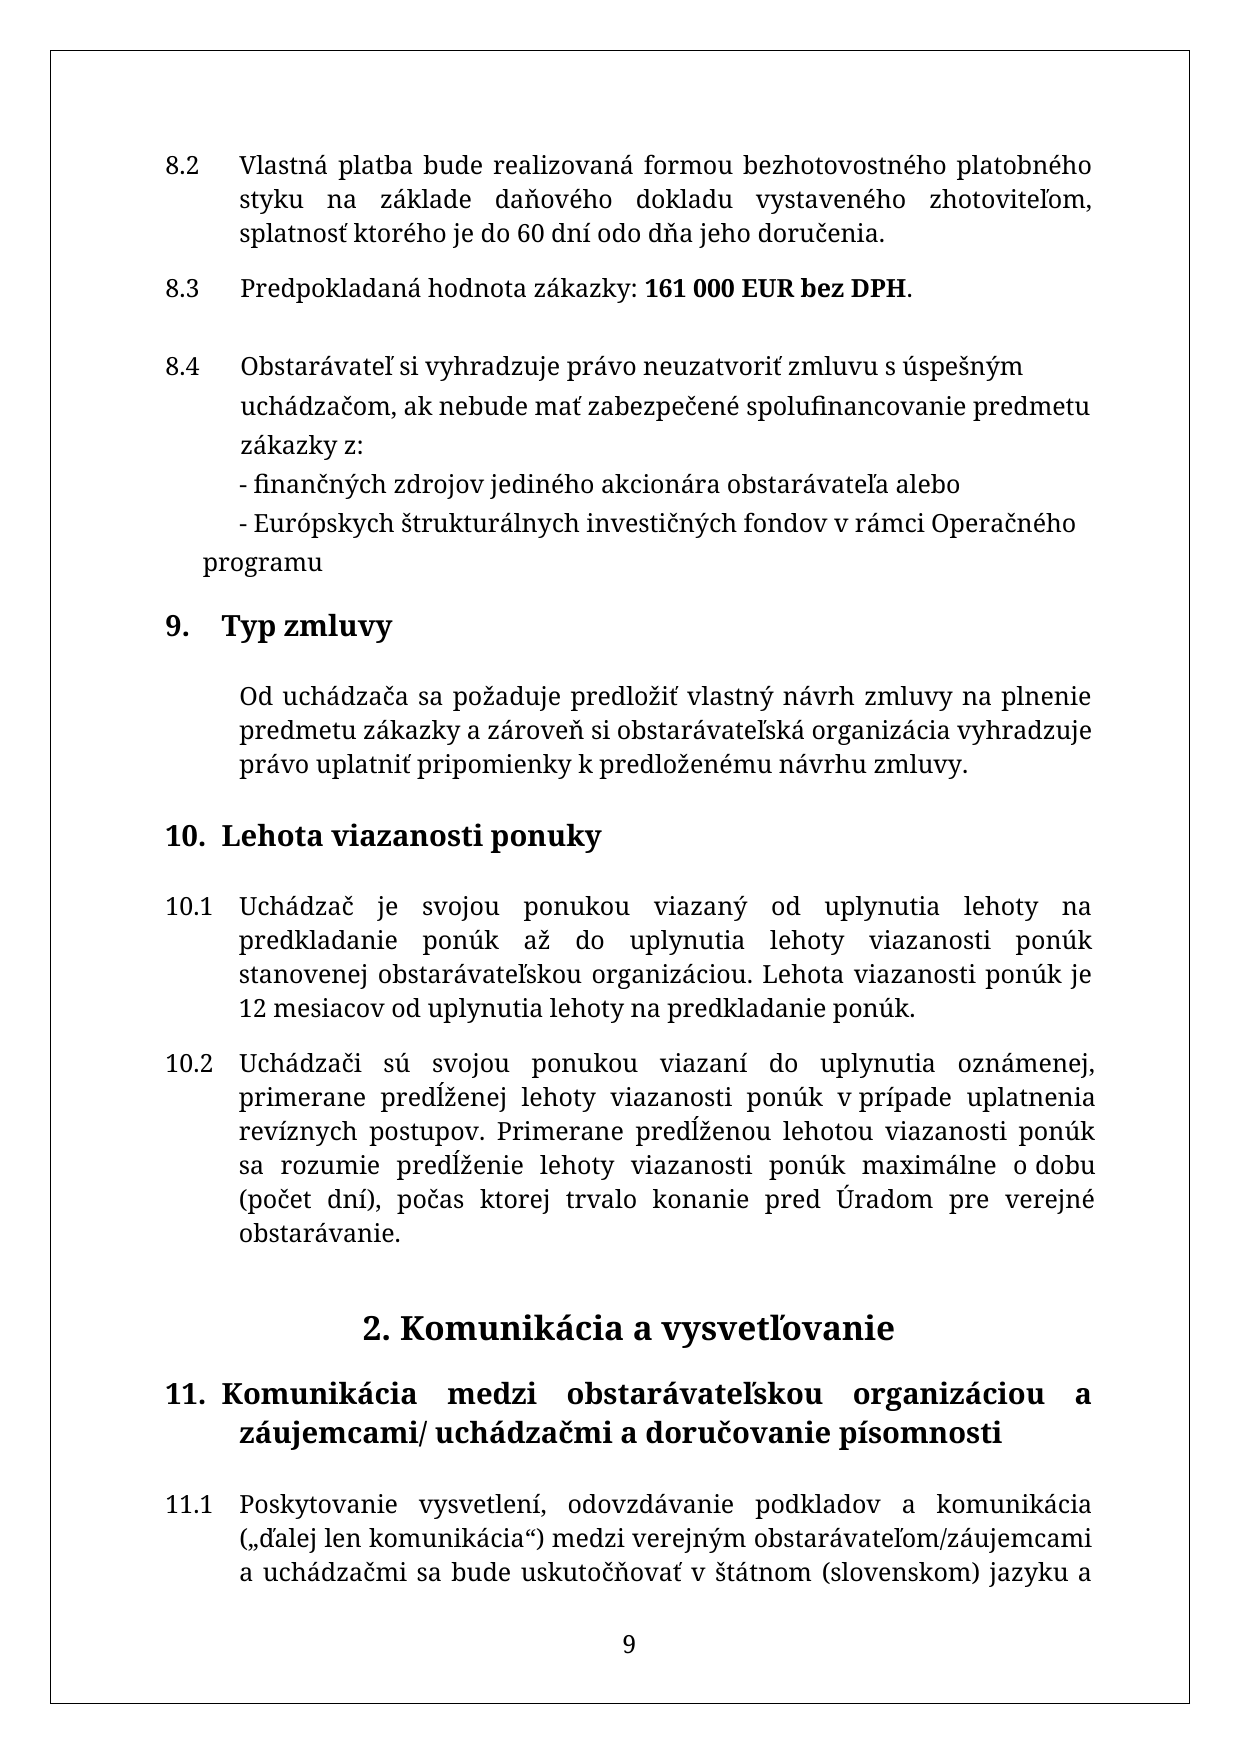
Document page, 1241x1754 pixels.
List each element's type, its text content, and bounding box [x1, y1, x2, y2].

list Vlastná platba bude realizovaná formou bezhotovostného platobného styku na základe daňového dokladu vystaveného zhotoviteľom, splatnosť ktorého je do 60 dní odo dňa jeho doručenia. [165, 148, 1093, 250]
list - Európskych štrukturálnych investičných fondov v rámci Operačného programu [203, 506, 1093, 579]
subtitle Typ zmluvy [165, 605, 1093, 644]
text 10.1 Uchádzač je svojou ponukou viazaný od uplynutia lehoty na predkladanie ponúk až do uplynutia lehoty viazanosti ponúk stanovenej obstarávateľskou organizáciou. Lehota viazanosti ponúk je 12 mesiacov od uplynutia lehoty na predkladanie ponúk. [165, 888, 1093, 1025]
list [165, 1486, 1093, 1589]
text Od uchádzača sa požaduje predložiť vlastný návrh zmluvy na plnenie predmetu zákazky a zároveň si obstarávateľská organizácia vyhradzuje právo uplatniť pripomienky k predloženému návrhu zmluvy. [239, 678, 1093, 781]
subtitle Komunikácia medzi obstarávateľskou organizáciou a záujemcami/ uchádzačmi a doručovanie písomnosti [165, 1373, 1093, 1452]
list - finančných zdrojov jediného akcionára obstarávateľa alebo [203, 466, 1093, 501]
list Obstarávateľ si vyhradzuje právo neuzatvoriť zmluvu s úspešným uchádzačom, ak nebude mať zabezpečené spolufinancovanie predmetu zákazky z: [165, 349, 1093, 461]
list Predpokladaná hodnota zákazky: 161 000 EUR bez DPH. [165, 271, 1093, 305]
text 10.2 Uchádzači sú svojou ponukou viazaní do uplynutia oznámenej, primerane predĺženej lehoty viazanosti ponúk v prípade uplatnenia revíznych postupov. Primerane predĺženou lehotou viazanosti ponúk sa rozumie predĺženie lehoty viazanosti ponúk maximálne o dobu (počet dní), počas ktorej trvalo konanie pred Úradom pre verejné obstarávanie. [165, 1046, 1096, 1250]
subtitle 2. Komunikácia a vysvetľovanie [165, 1305, 1093, 1350]
subtitle Lehota viazanosti ponuky [165, 815, 1093, 854]
